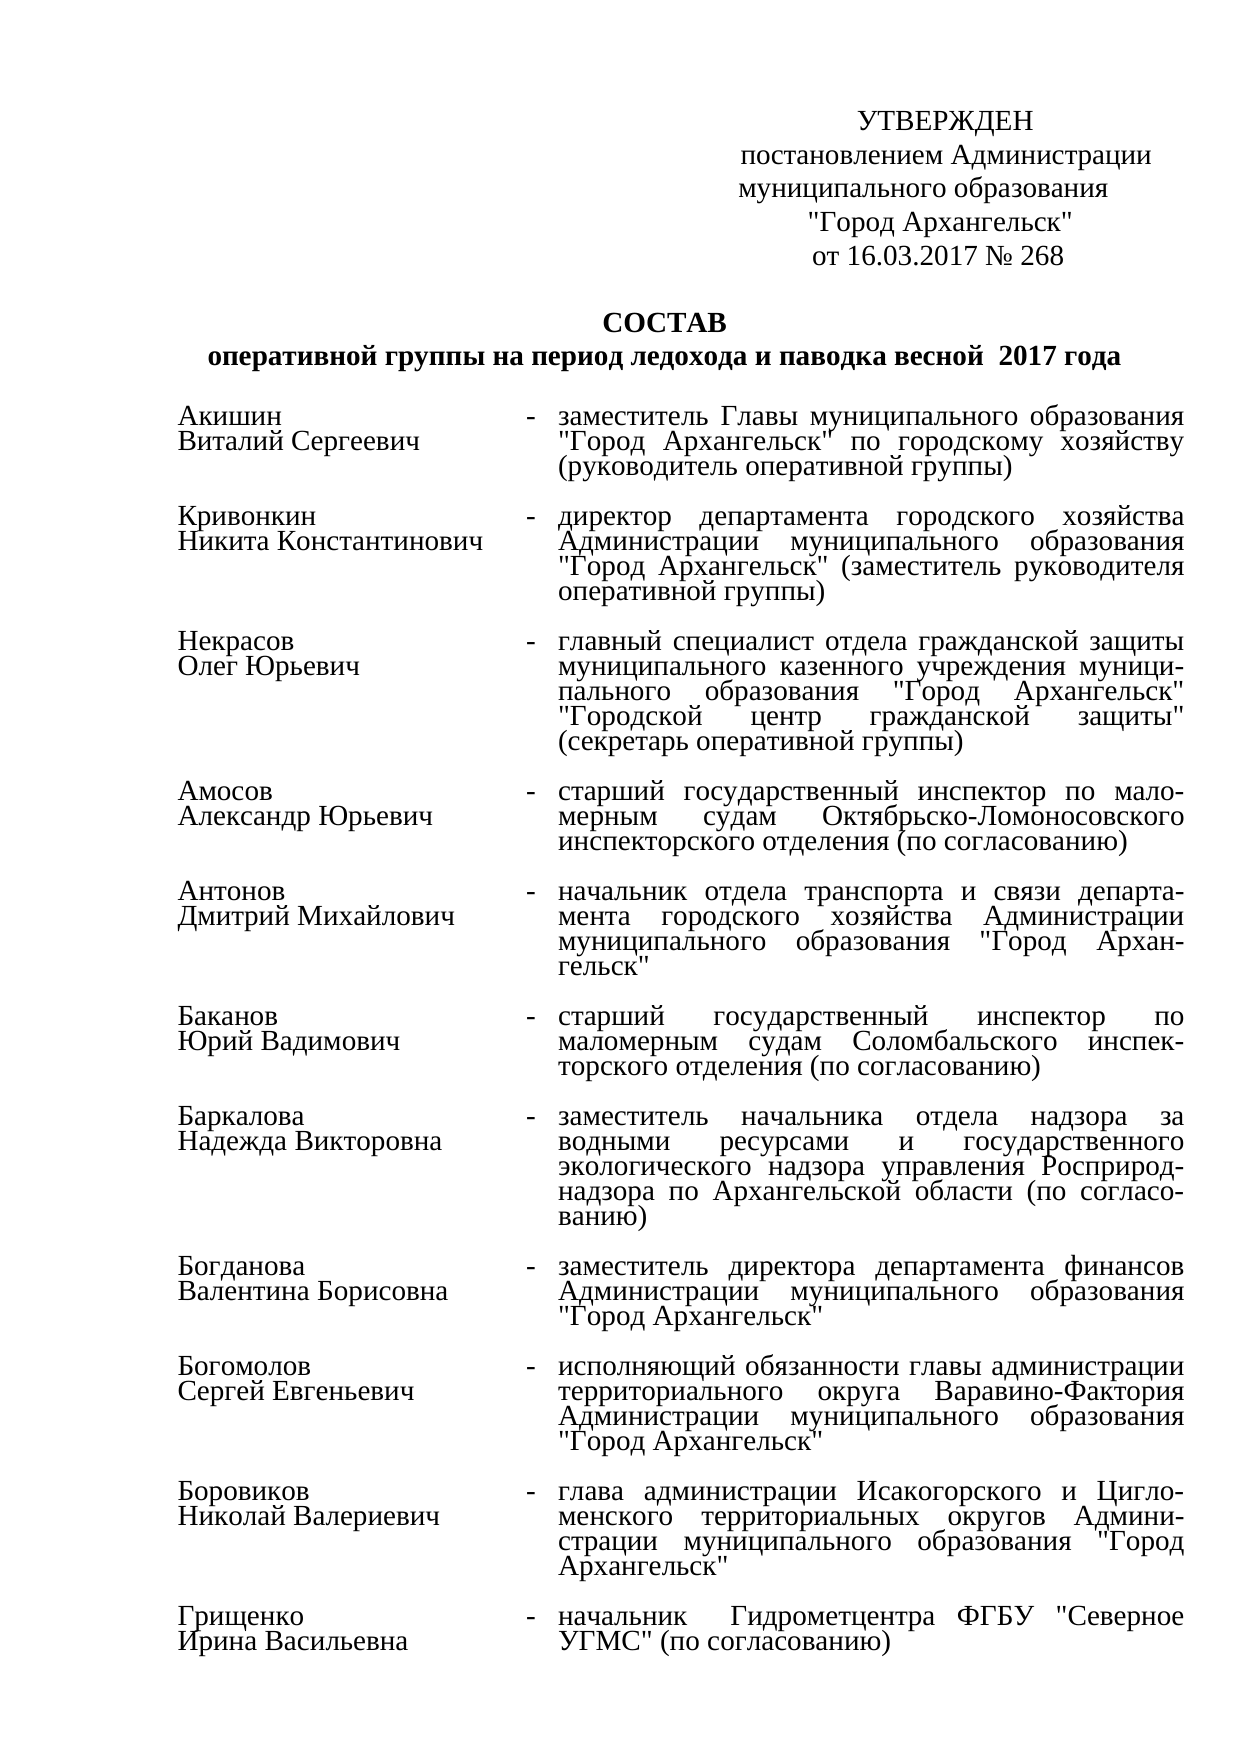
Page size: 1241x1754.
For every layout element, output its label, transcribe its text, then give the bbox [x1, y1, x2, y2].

text муниципального образования [177, 171, 1152, 204]
table_cell - [515, 1355, 547, 1480]
table_cell - [515, 1005, 547, 1105]
table_cell исполняющий обязанности главы администрации территориального округа Варавино-Фактория Администрации муниципального образования "Город Архангельск" [547, 1355, 1196, 1480]
table_cell начальник отдела транспорта и связи департа-мента городского хозяйства Администрации муниципального образования "Город Архан-гельск" [547, 880, 1196, 1005]
table_cell Амосов Александр Юрьевич [166, 780, 514, 880]
table_cell директор департамента городского хозяйства Администрации муниципального образования "Город Архангельск" (заместитель руководителя оперативной группы) [547, 505, 1196, 630]
text УТВЕРЖДЕН [738, 103, 1152, 137]
table_header - [515, 405, 547, 505]
text СОСТАВ [177, 305, 1152, 338]
text "Город Архангельск" [177, 204, 1152, 238]
table_cell Боровиков Николай Валериевич [166, 1480, 514, 1605]
table_cell - [515, 1480, 547, 1605]
table_cell главный специалист отдела гражданской защиты муниципального казенного учреждения муници-пального образования "Город Архангельск" "Городской центр гражданской защиты" (секретарь оперативной группы) [547, 630, 1196, 780]
table_cell глава администрации Исакогорского и Цигло-менского территориальных округов Админи-страции муниципального образования "Город Архангельск" [547, 1480, 1196, 1605]
table_cell Богомолов Сергей Евгеньевич [166, 1355, 514, 1480]
table_cell Баркалова Надежда Викторовна [166, 1105, 514, 1255]
text от 16.03.2017 № 268 [177, 238, 1152, 271]
table_cell Богданова Валентина Борисовна [166, 1255, 514, 1355]
table_cell Некрасов Олег Юрьевич [166, 630, 514, 780]
table_cell Кривонкин Никита Константинович [166, 505, 514, 630]
table_cell - [515, 505, 547, 630]
table_cell - [515, 1255, 547, 1355]
table_cell старший государственный инспектор по мало-мерным судам Октябрьско-Ломоносовского инспекторского отделения (по согласованию) [547, 780, 1196, 880]
table_cell Антонов Дмитрий Михайлович [166, 880, 514, 1005]
table_cell Грищенко Ирина Васильевна [166, 1605, 514, 1680]
table_cell заместитель директора департамента финансов Администрации муниципального образования "Город Архангельск" [547, 1255, 1196, 1355]
table_cell - [515, 780, 547, 880]
text оперативной группы на период ледохода и паводка весной 2017 года [177, 338, 1152, 372]
table_cell старший государственный инспектор по маломерным судам Соломбальского инспек-торского отделения (по согласованию) [547, 1005, 1196, 1105]
table_header Акишин Виталий Сергеевич [166, 405, 514, 505]
table_cell Баканов Юрий Вадимович [166, 1005, 514, 1105]
table_cell - [515, 1105, 547, 1255]
text постановлением Администрации [177, 137, 1152, 171]
table_cell - [515, 1605, 547, 1680]
table_cell начальник Гидрометцентра ФГБУ "Северное УГМС" (по согласованию) [547, 1605, 1196, 1680]
table_cell заместитель начальника отдела надзора за водными ресурсами и государственного экологического надзора управления Росприрод-надзора по Архангельской области (по согласо-ванию) [547, 1105, 1196, 1255]
table_cell - [515, 630, 547, 780]
table_header заместитель Главы муниципального образования "Город Архангельск" по городскому хозяйству (руководитель оперативной группы) [547, 405, 1196, 505]
table_cell - [515, 880, 547, 1005]
